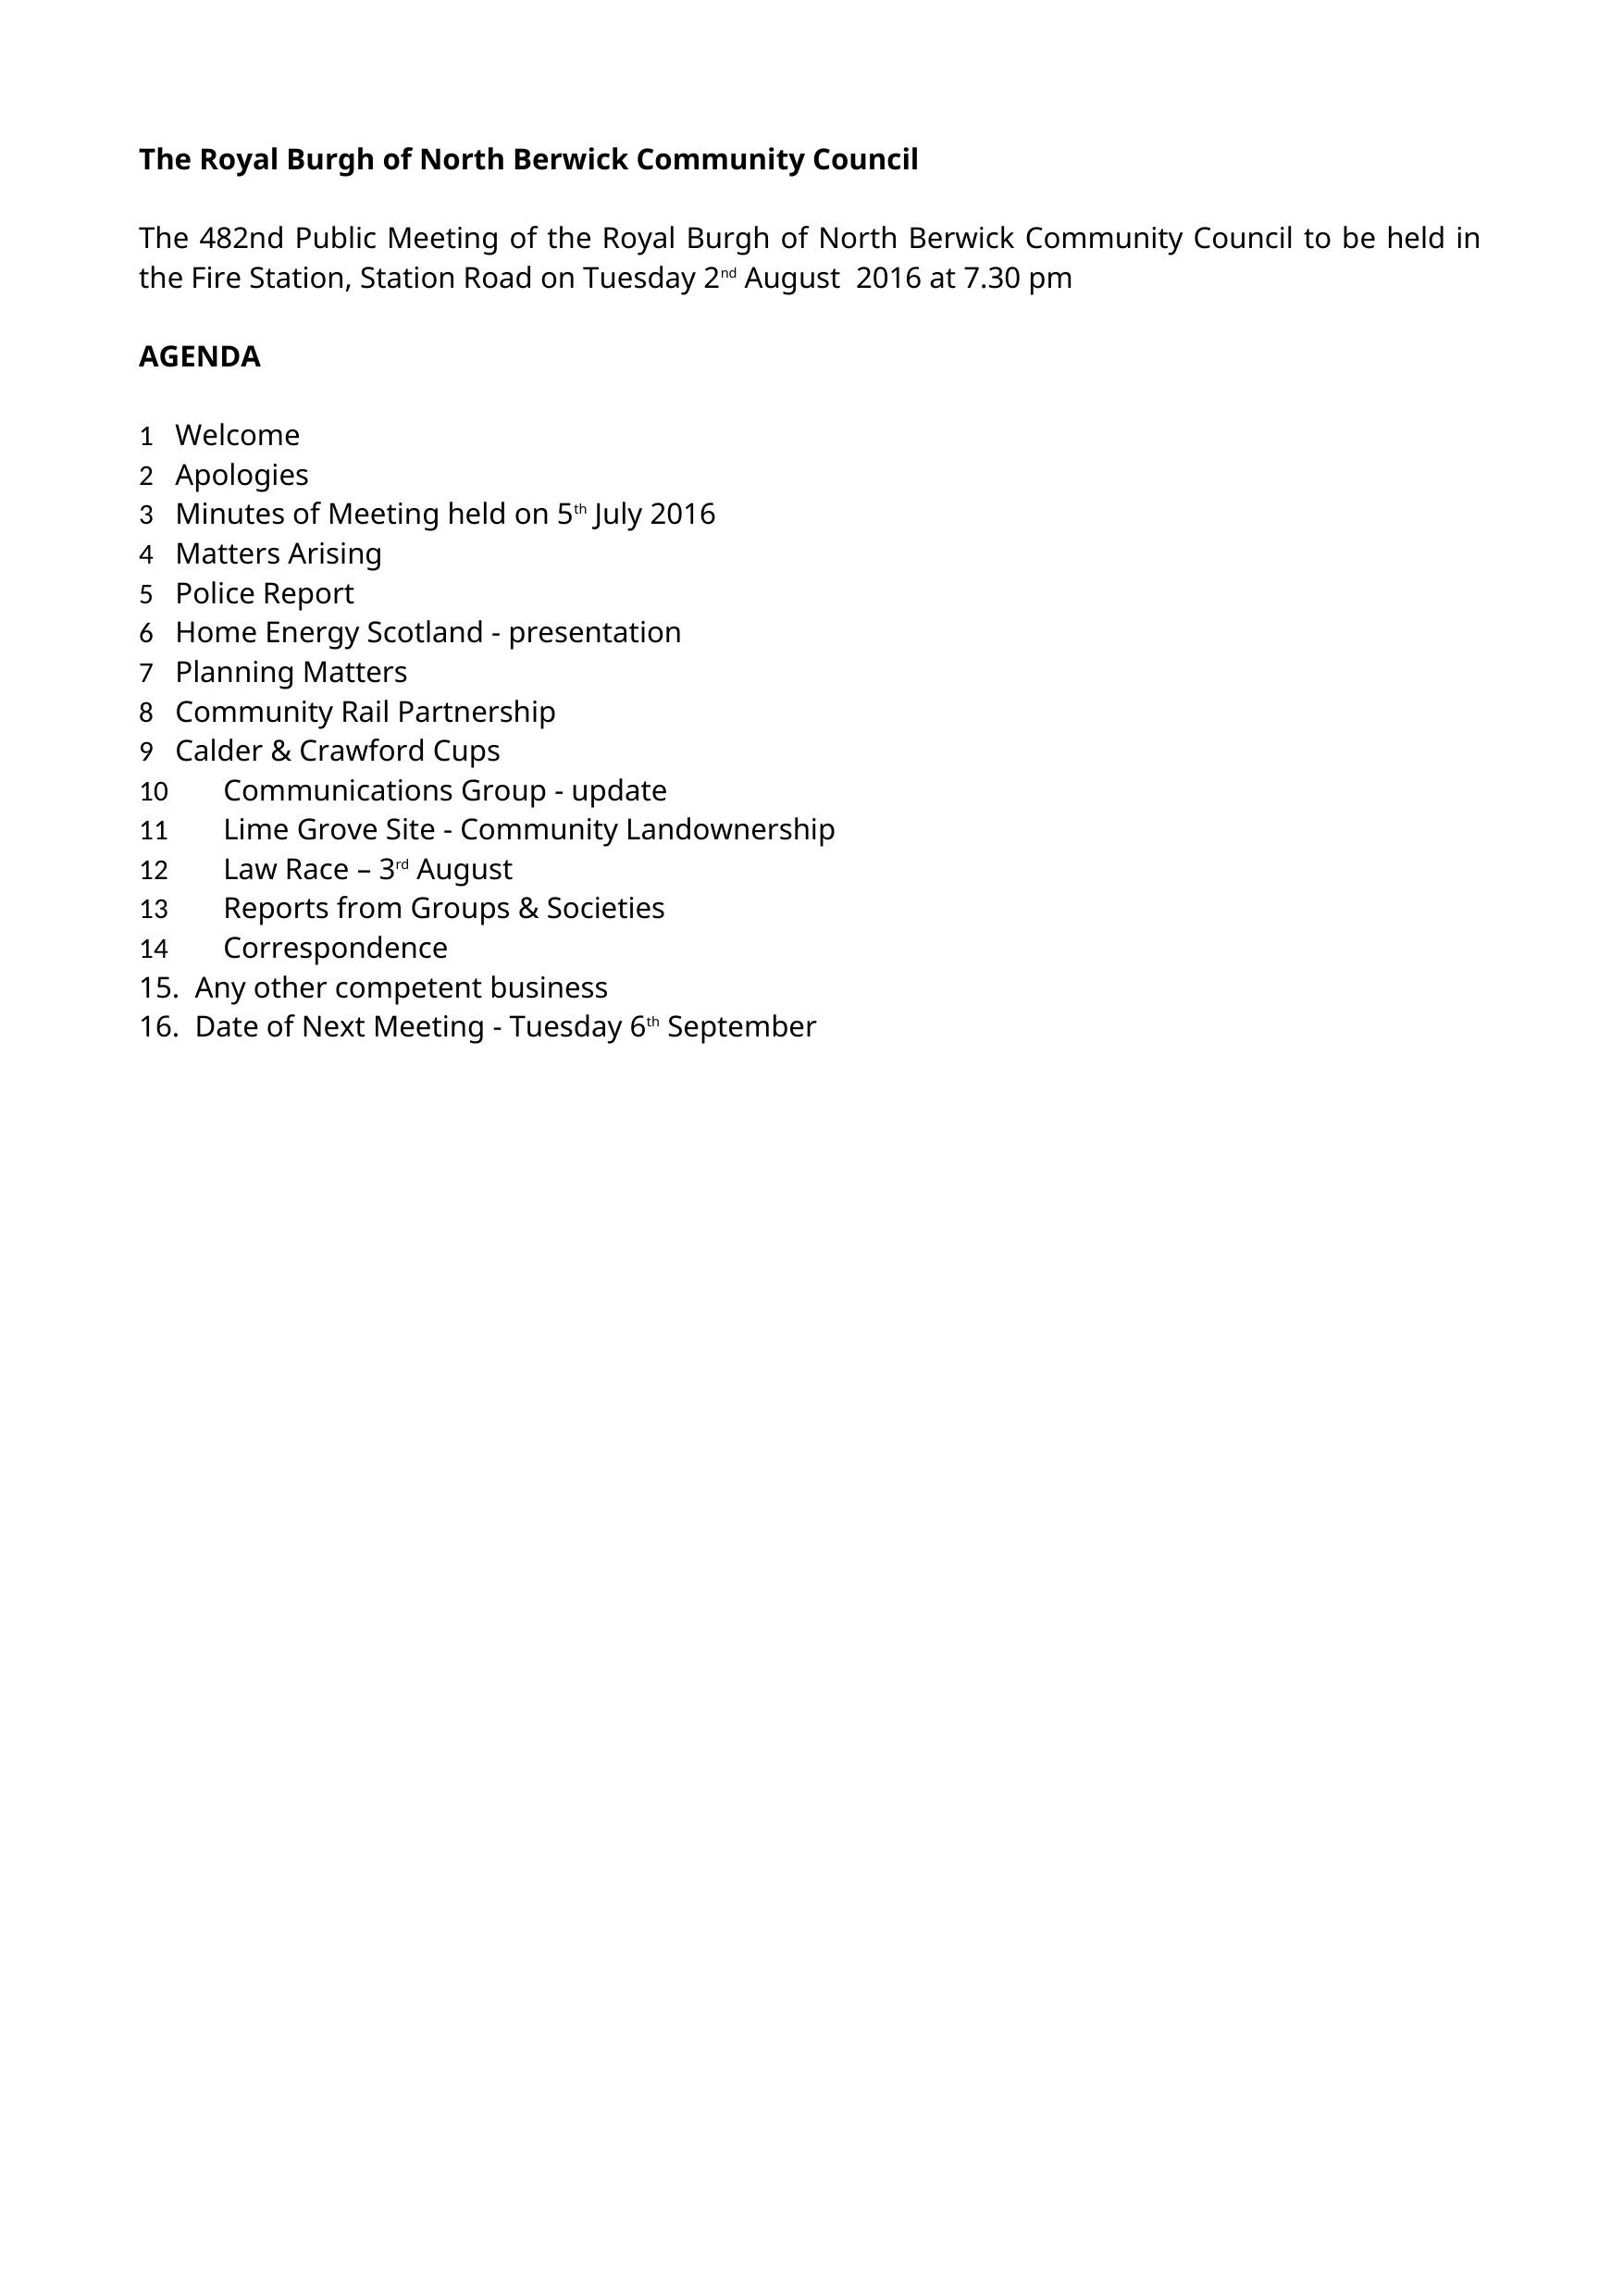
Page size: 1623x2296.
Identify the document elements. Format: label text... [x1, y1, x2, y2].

list Correspondence [139, 927, 1484, 967]
text The Royal Burgh of North Berwick Community Council [139, 139, 1484, 179]
list Welcome [139, 415, 1484, 454]
text The 482nd Public Meeting of the Royal Burgh of North Berwick Community Council to be held in the Fire Station, Station Road on Tuesday 2nd August 2016 at 7.30 pm [139, 217, 1484, 296]
list Reports from Groups & Societies [139, 887, 1484, 927]
list Home Energy Scotland - presentation [139, 612, 1484, 652]
list Apologies [139, 454, 1484, 493]
list Matters Arising [139, 533, 1484, 573]
list Calder & Crawford Cups [139, 730, 1484, 770]
text AGENDA [139, 336, 1484, 376]
list Minutes of Meeting held on 5th July 2016 [139, 493, 1484, 533]
list Law Race – 3rd August [139, 849, 1484, 887]
list Police Report [139, 573, 1484, 612]
list Communications Group - update [139, 770, 1484, 809]
text 16. Date of Next Meeting - Tuesday 6th September [139, 1006, 1484, 1046]
text 15. Any other competent business [139, 967, 1484, 1006]
list Community Rail Partnership [139, 690, 1484, 730]
list Lime Grove Site - Community Landownership [139, 809, 1484, 849]
list Planning Matters [139, 652, 1484, 690]
